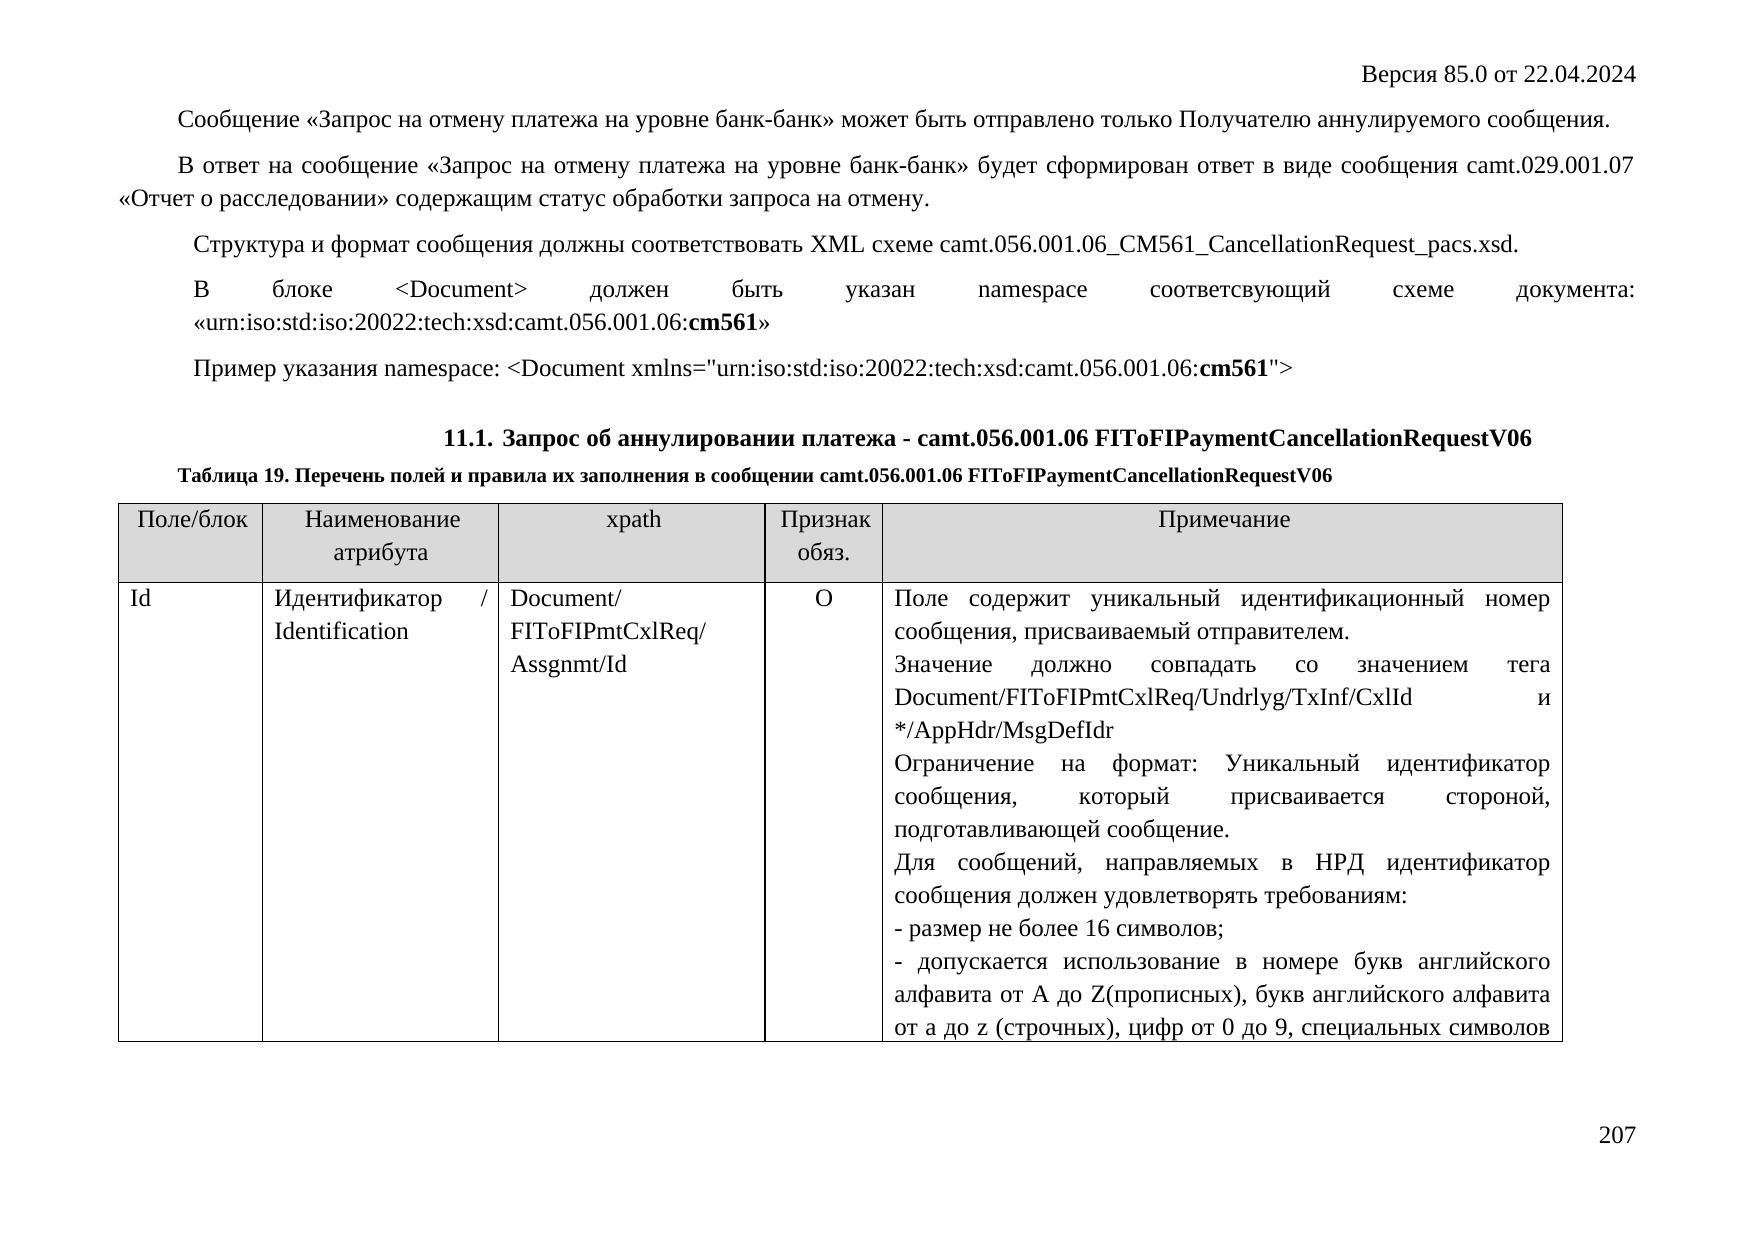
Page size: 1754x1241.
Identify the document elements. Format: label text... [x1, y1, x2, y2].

text В ответ на сообщение «Запрос на отмену платежа на уровне банк-банк» будет сформирован ответ в виде сообщения camt.029.001.07 «Отчет о расследовании» содержащим статус обработки запроса на отмену. [118, 150, 1636, 212]
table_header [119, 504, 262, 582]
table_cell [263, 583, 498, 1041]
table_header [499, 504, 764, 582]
text Пример указания namespace: <Document xmlns="urn:iso:std:iso:20022:tech:xsd:camt.056.001.06:cm561"> [193, 353, 1636, 381]
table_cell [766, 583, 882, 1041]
text Сообщение «Запрос на отмену платежа на уровне банк-банк» может быть отправлено только Получателю аннулируемого сообщения. [118, 104, 1636, 133]
text Таблица 19. Перечень полей и правила их заполнения в сообщении camt.056.001.06 FIToFIPaymentCancellationRequestV06 [118, 462, 1636, 487]
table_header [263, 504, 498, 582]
subtitle Запрос об аннулировании платежа - camt.056.001.06 FIToFIPaymentCancellationRequestV06 [443, 423, 1636, 452]
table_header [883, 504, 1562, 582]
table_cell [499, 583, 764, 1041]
text В блоке <Document> должен быть указан namespace соответсвующий схеме документа: «urn:iso:std:iso:20022:tech:xsd:camt.056.001.06:cm561» [193, 274, 1636, 336]
text Структура и формат сообщения должны соответствовать XML схеме camt.056.001.06_CM561_CancellationRequest_pacs.xsd. [193, 229, 1636, 257]
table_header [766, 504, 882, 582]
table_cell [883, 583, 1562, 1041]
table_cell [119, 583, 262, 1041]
